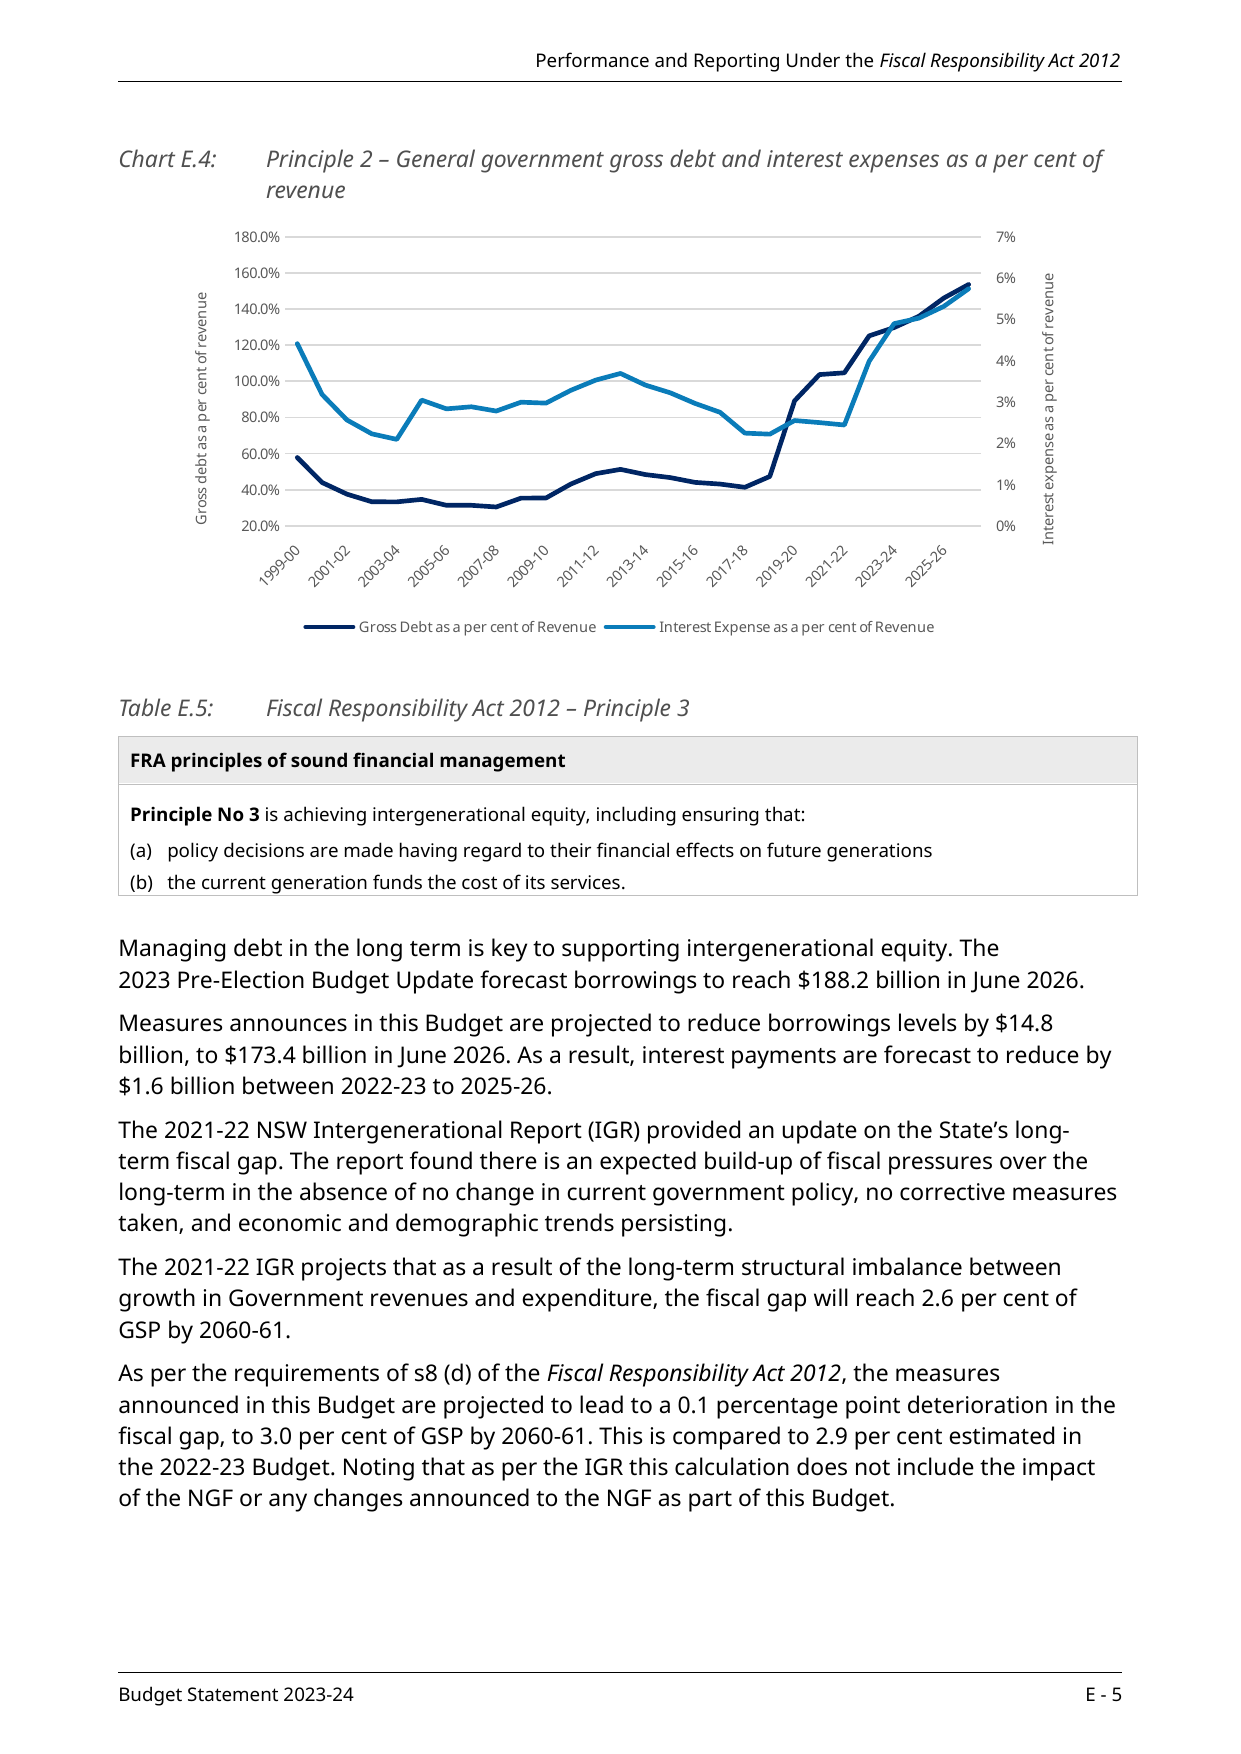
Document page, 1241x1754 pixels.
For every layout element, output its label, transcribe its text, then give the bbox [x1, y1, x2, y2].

text The 2021-22 IGR projects that as a result of the long-term structural imbalance between growth in Government revenues and expenditure, the fiscal gap will reach 2.6 per cent of GSP by 2060-61. [118, 1251, 1122, 1345]
text Principle 2 – General government gross debt and interest expenses as a per cent of revenue [118, 143, 1122, 206]
text Fiscal Responsibility Act 2012 – Principle 3 [118, 692, 1122, 724]
table_cell Principle No 3 is achieving intergenerational equity, including ensuring that: policy decisions are made having regard to their financial effects on future generations the current generation funds the cost of its services. [119, 785, 1137, 895]
text The 2021-22 NSW Intergenerational Report (IGR) provided an update on the State’s long-term fiscal gap. The report found there is an expected build-up of fiscal pressures over the long-term in the absence of no change in current government policy, no corrective measures taken, and economic and demographic trends persisting. [118, 1113, 1122, 1238]
text Measures announces in this Budget are projected to reduce borrowings levels by $14.8 billion, to $173.4 billion in June 2026. As a result, interest payments are forecast to reduce by $1.6 billion between 2022-23 to 2025-26. [118, 1007, 1122, 1101]
table_header FRA principles of sound financial management [119, 737, 1137, 783]
text As per the requirements of s8 (d) of the Fiscal Responsibility Act 2012, the measures announced in this Budget are projected to lead to a 0.1 percentage point deterioration in the fiscal gap, to 3.0 per cent of GSP by 2060-61. This is compared to 2.9 per cent estimated in the 2022-23 Budget. Noting that as per the IGR this calculation does not include the impact of the NGF or any changes announced to the NGF as part of this Budget. [118, 1357, 1122, 1513]
text Managing debt in the long term is key to supporting intergenerational equity. The 2023 Pre-Election Budget Update forecast borrowings to reach $188.2 billion in June 2026. [118, 932, 1122, 995]
